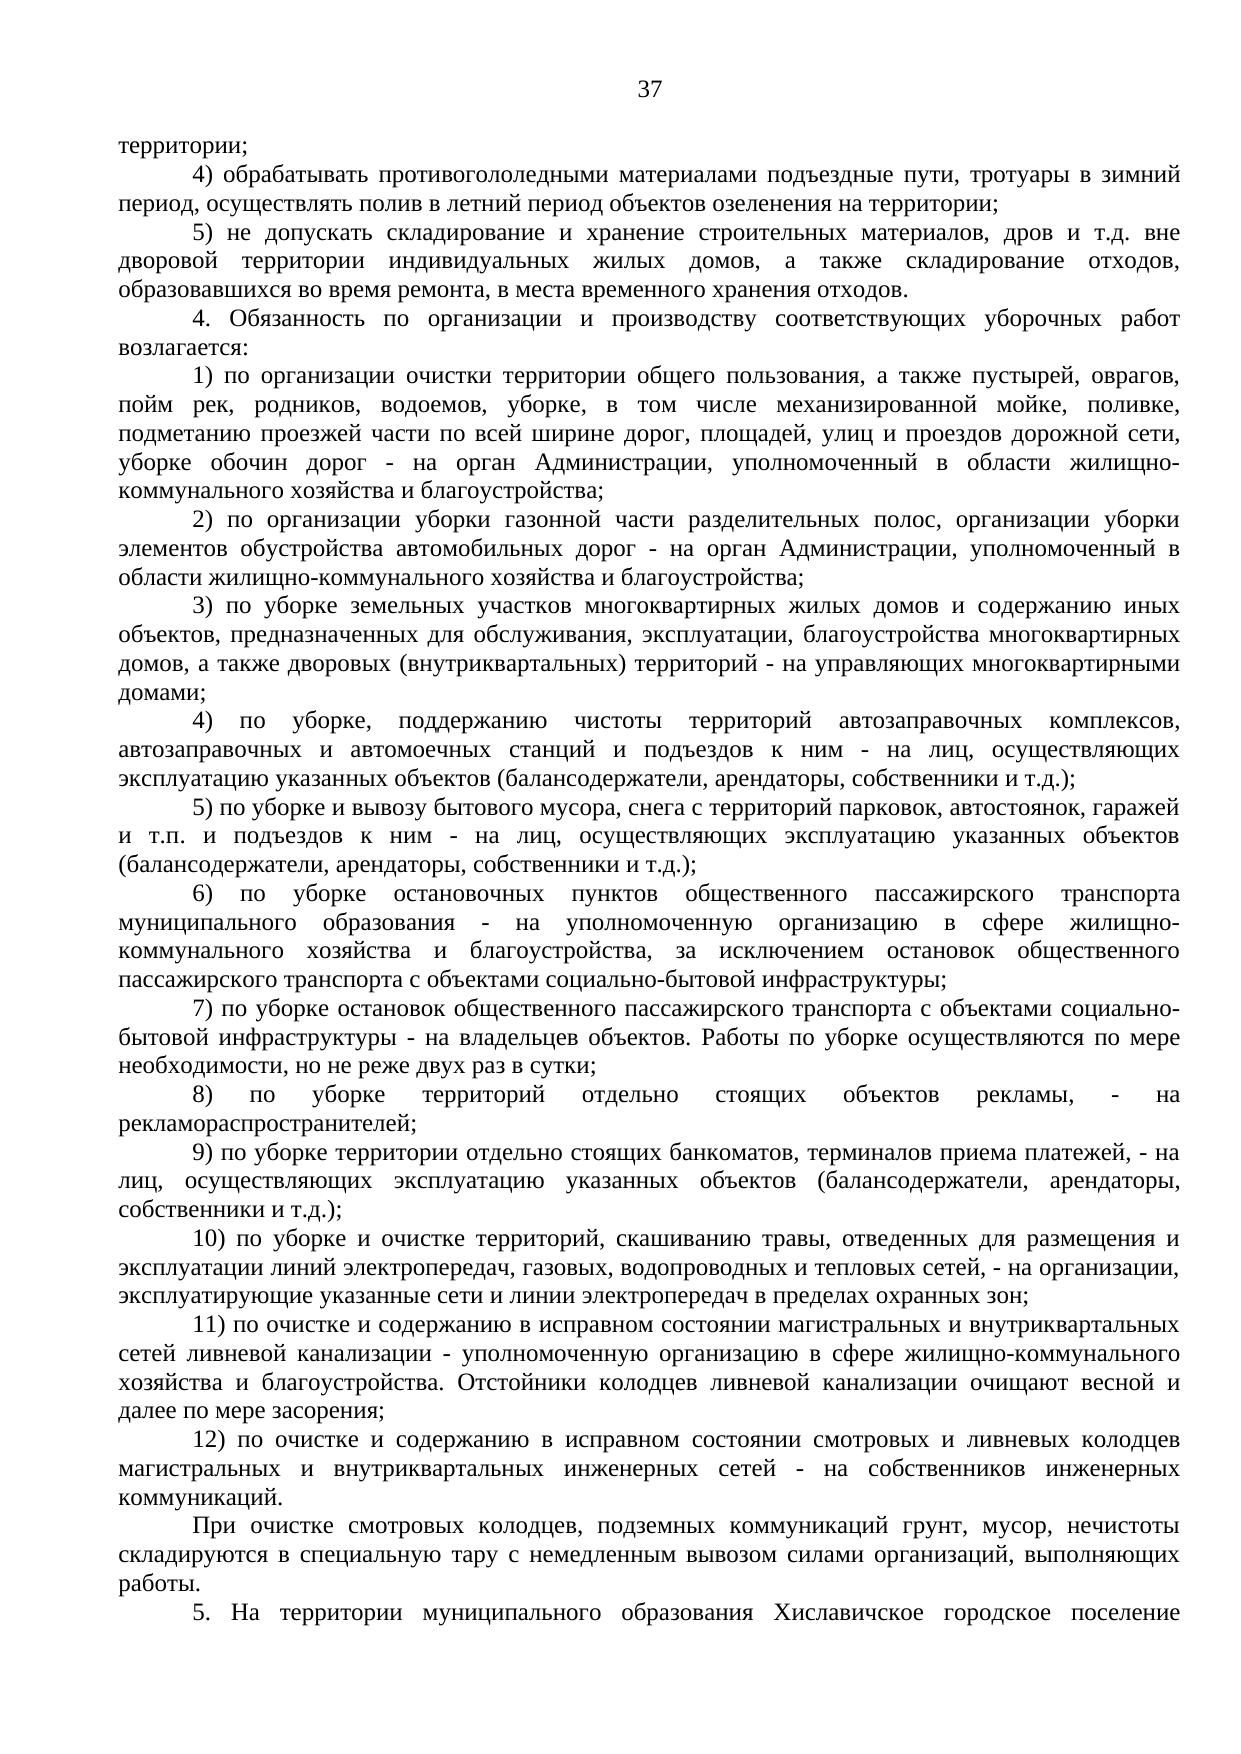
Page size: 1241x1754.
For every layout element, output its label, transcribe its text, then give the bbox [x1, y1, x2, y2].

text 4) обрабатывать противогололедными материалами подъездные пути, тротуары в зимний период, осуществлять полив в летний период объектов озеленения на территории; [118, 159, 1181, 217]
text 10) по уборке и очистке территорий, скашиванию травы, отведенных для размещения и эксплуатации линий электропередач, газовых, водопроводных и тепловых сетей, - на организации, эксплуатирующие указанные сети и линии электропередач в пределах охранных зон; [118, 1223, 1181, 1309]
text 8) по уборке территорий отдельно стоящих объектов рекламы, - на рекламораспространителей; [118, 1079, 1181, 1137]
text 1) по организации очистки территории общего пользования, а также пустырей, оврагов, пойм рек, родников, водоемов, уборке, в том числе механизированной мойке, поливке, подметанию проезжей части по всей ширине дорог, площадей, улиц и проездов дорожной сети, уборке обочин дорог - на орган Администрации, уполномоченный в области жилищно-коммунального хозяйства и благоустройства; [118, 361, 1181, 504]
text 11) по очистке и содержанию в исправном состоянии магистральных и внутриквартальных сетей ливневой канализации - уполномоченную организацию в сфере жилищно-коммунального хозяйства и благоустройства. Отстойники колодцев ливневой канализации очищают весной и далее по мере засорения; [118, 1309, 1181, 1424]
text 3) по уборке земельных участков многоквартирных жилых домов и содержанию иных объектов, предназначенных для обслуживания, эксплуатации, благоустройства многоквартирных домов, а также дворовых (внутриквартальных) территорий - на управляющих многоквартирными домами; [118, 591, 1181, 706]
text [118, 131, 1181, 159]
text 9) по уборке территории отдельно стоящих банкоматов, терминалов приема платежей, - на лиц, осуществляющих эксплуатацию указанных объектов (балансодержатели, арендаторы, собственники и т.д.); [118, 1137, 1181, 1223]
text 6) по уборке остановочных пунктов общественного пассажирского транспорта муниципального образования - на уполномоченную организацию в сфере жилищно-коммунального хозяйства и благоустройства, за исключением остановок общественного пассажирского транспорта с объектами социально-бытовой инфраструктуры; [118, 878, 1181, 993]
text При очистке смотровых колодцев, подземных коммуникаций грунт, мусор, нечистоты складируются в специальную тару с немедленным вывозом силами организаций, выполняющих работы. [118, 1511, 1181, 1597]
text 12) по очистке и содержанию в исправном состоянии смотровых и ливневых колодцев магистральных и внутриквартальных инженерных сетей - на собственников инженерных коммуникаций. [118, 1424, 1181, 1511]
text 2) по организации уборки газонной части разделительных полос, организации уборки элементов обустройства автомобильных дорог - на орган Администрации, уполномоченный в области жилищно-коммунального хозяйства и благоустройства; [118, 504, 1181, 591]
text 4) по уборке, поддержанию чистоты территорий автозаправочных комплексов, автозаправочных и автомоечных станций и подъездов к ним - на лиц, осуществляющих эксплуатацию указанных объектов (балансодержатели, арендаторы, собственники и т.д.); [118, 706, 1181, 792]
text 5) не допускать складирование и хранение строительных материалов, дров и т.д. вне дворовой территории индивидуальных жилых домов, а также складирование отходов, образовавшихся во время ремонта, в места временного хранения отходов. [118, 217, 1181, 303]
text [118, 1597, 1181, 1626]
text 5) по уборке и вывозу бытового мусора, снега с территорий парковок, автостоянок, гаражей и т.п. и подъездов к ним - на лиц, осуществляющих эксплуатацию указанных объектов (балансодержатели, арендаторы, собственники и т.д.); [118, 792, 1181, 878]
text 4. Обязанность по организации и производству соответствующих уборочных работ возлагается: [118, 303, 1181, 361]
text 7) по уборке остановок общественного пассажирского транспорта с объектами социально-бытовой инфраструктуры - на владельцев объектов. Работы по уборке осуществляются по мере необходимости, но не реже двух раз в сутки; [118, 993, 1181, 1079]
